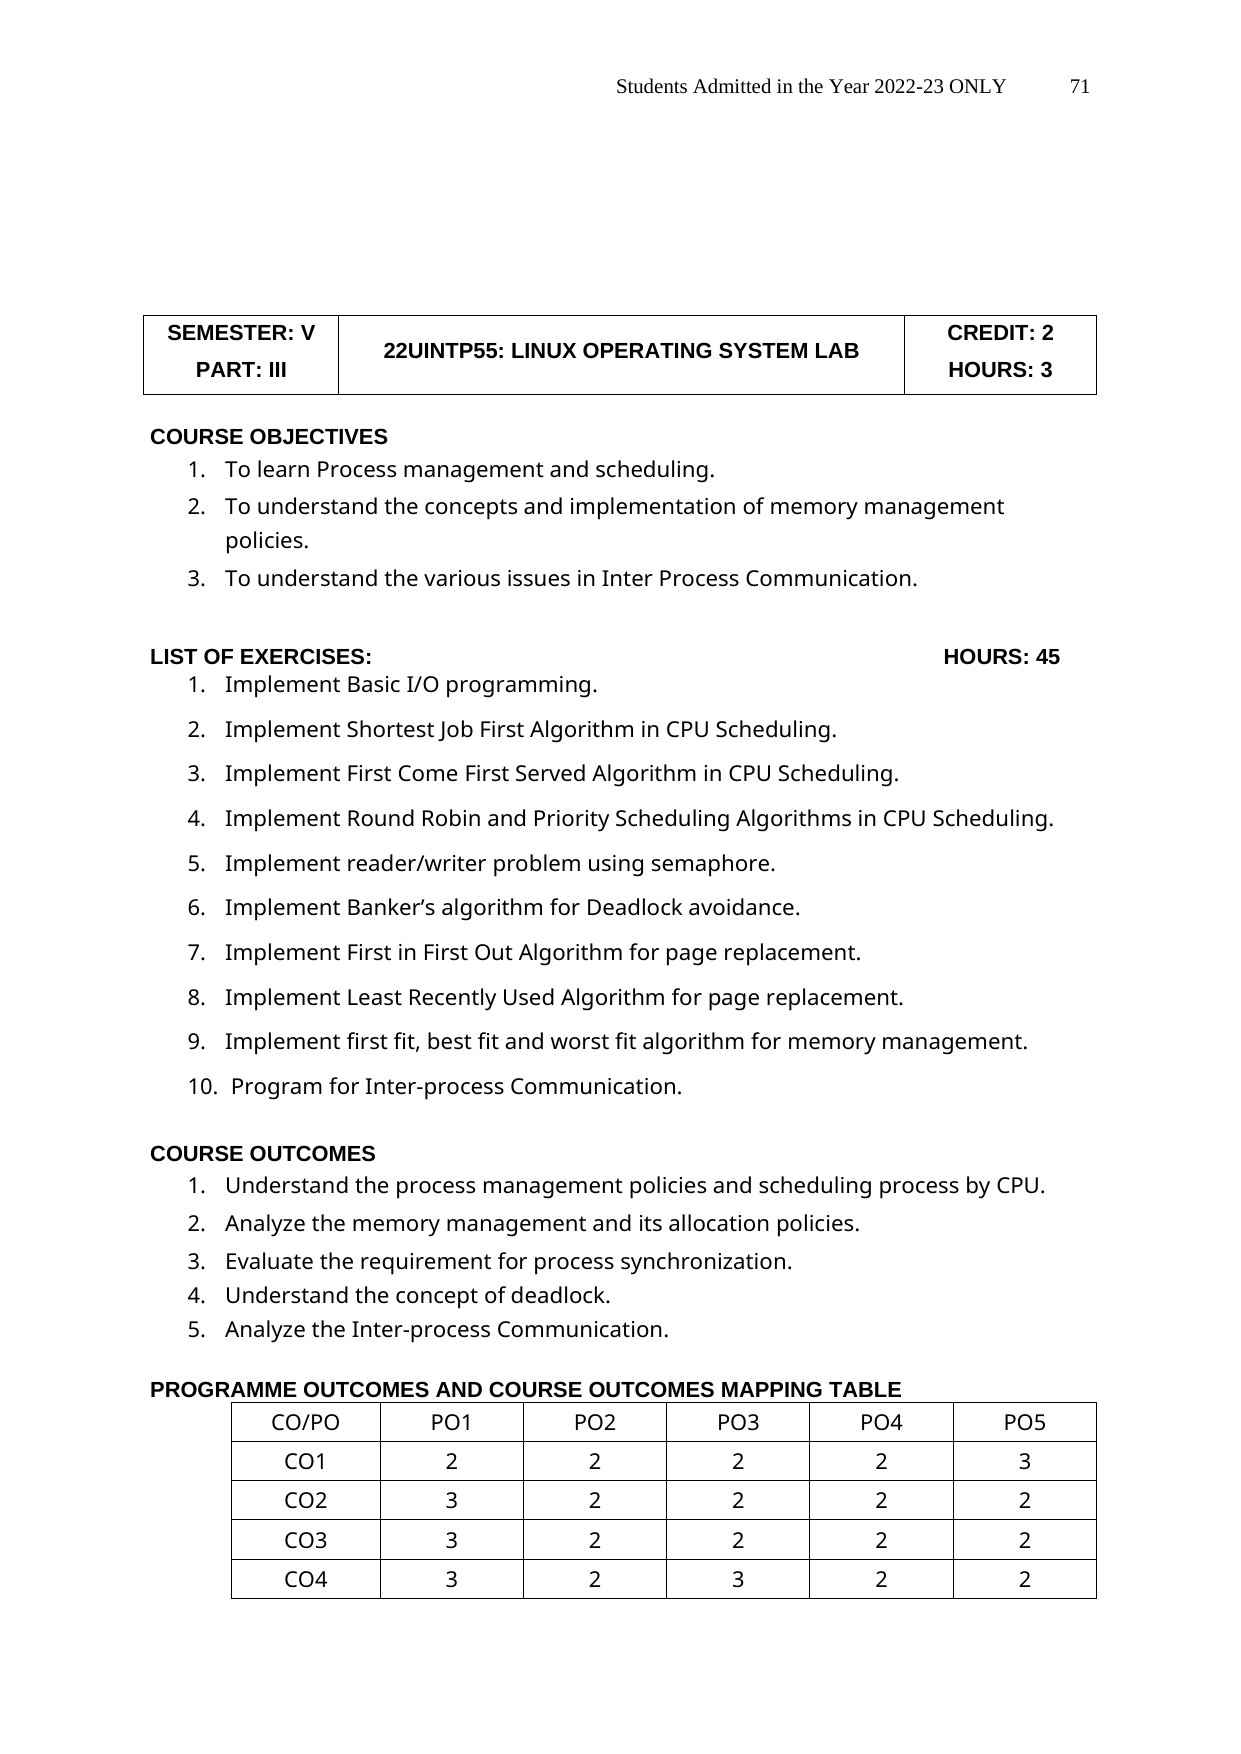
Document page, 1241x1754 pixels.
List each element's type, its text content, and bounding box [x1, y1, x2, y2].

list Implement Least Recently Used Algorithm for page replacement. [187, 982, 1090, 1011]
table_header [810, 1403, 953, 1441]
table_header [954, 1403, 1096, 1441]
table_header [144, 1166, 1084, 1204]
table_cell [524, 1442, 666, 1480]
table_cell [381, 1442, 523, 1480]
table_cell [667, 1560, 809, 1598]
text LIST OF EXERCISES: HOURS: 45 [150, 644, 1090, 669]
list Implement First in First Out Algorithm for page replacement. [187, 937, 1090, 967]
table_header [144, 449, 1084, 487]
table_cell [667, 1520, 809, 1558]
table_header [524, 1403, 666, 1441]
list Implement first fit, best fit and worst fit algorithm for memory management. [187, 1026, 1090, 1056]
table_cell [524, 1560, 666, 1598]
list Implement Basic I/O programming. [187, 669, 1090, 699]
list Implement Banker’s algorithm for Deadlock avoidance. [187, 892, 1090, 922]
list Implement First Come First Served Algorithm in CPU Scheduling. [187, 758, 1090, 788]
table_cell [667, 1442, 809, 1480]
list Implement Round Robin and Priority Scheduling Algorithms in CPU Scheduling. [187, 803, 1090, 833]
list Implement Shortest Job First Algorithm in CPU Scheduling. [187, 713, 1090, 743]
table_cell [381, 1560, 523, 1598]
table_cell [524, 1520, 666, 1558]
list Implement reader/writer problem using semaphore. [187, 848, 1090, 877]
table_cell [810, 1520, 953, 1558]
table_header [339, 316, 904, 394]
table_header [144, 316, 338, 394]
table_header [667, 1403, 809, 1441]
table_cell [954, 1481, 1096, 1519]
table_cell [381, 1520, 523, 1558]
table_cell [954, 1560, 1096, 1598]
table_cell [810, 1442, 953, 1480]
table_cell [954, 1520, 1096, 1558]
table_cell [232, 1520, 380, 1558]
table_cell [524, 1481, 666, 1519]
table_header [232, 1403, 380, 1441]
text COURSE OUTCOMES [150, 1141, 1090, 1166]
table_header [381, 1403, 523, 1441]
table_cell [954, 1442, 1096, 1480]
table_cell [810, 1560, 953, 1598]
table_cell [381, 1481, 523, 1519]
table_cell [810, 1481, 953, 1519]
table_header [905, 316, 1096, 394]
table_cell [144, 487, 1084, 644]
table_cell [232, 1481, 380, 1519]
list Program for Inter-process Communication. [187, 1071, 1090, 1101]
text PROGRAMME OUTCOMES AND COURSE OUTCOMES MAPPING TABLE [150, 1377, 1090, 1402]
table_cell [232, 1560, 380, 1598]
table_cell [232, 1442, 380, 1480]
text COURSE OBJECTIVES [150, 424, 1090, 449]
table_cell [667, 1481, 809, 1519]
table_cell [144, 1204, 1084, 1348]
